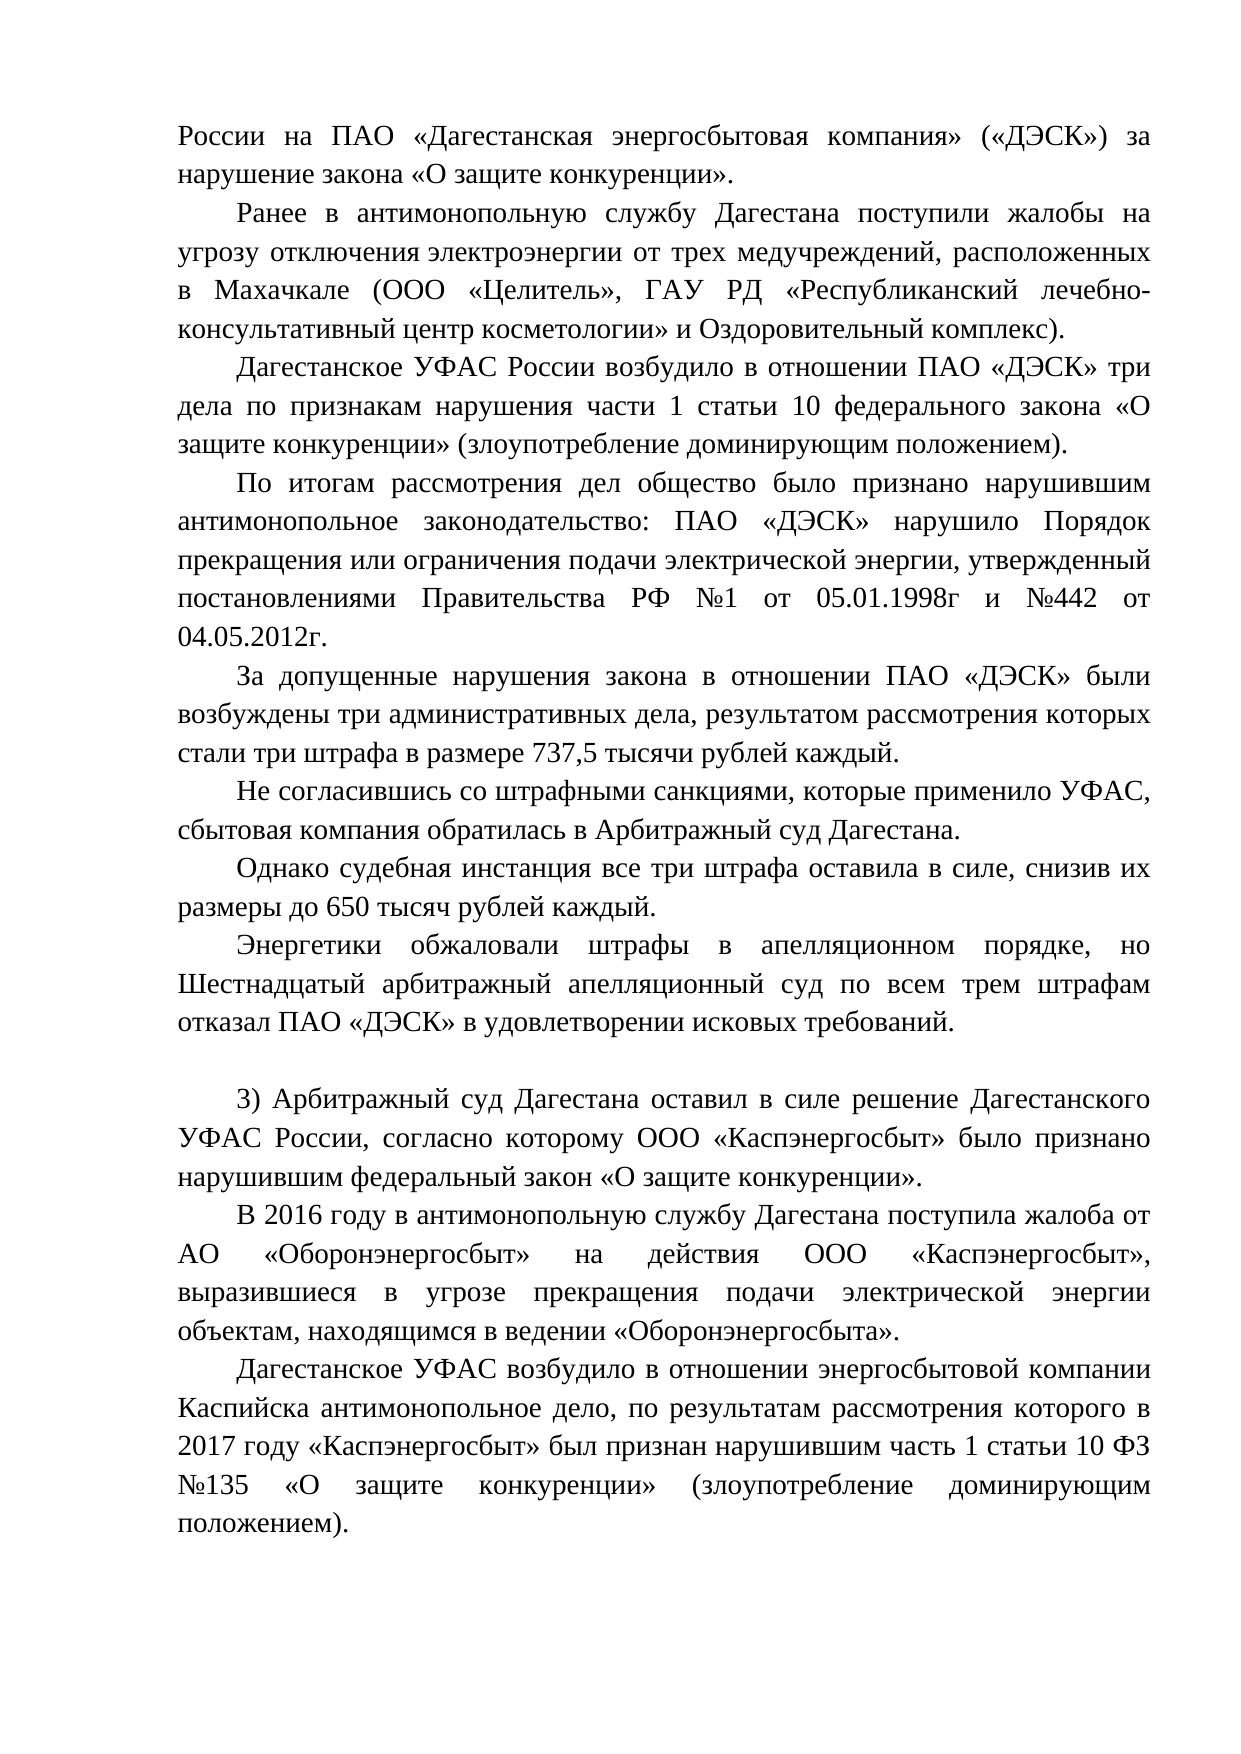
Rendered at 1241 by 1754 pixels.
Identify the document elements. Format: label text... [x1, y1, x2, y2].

text По итогам рассмотрения дел общество было признано нарушившим антимонопольное законодательство: ПАО «ДЭСК» нарушило Порядок прекращения или ограничения подачи электрической энергии, утвержденный постановлениями Правительства РФ №1 от 05.01.1998г и №442 от 04.05.2012г. [177, 465, 1152, 653]
text Однако судебная инстанция все три штрафа оставила в силе, снизив их размеры до 650 тысяч рублей каждый. [177, 850, 1152, 922]
text Дагестанское УФАС возбудило в отношении энергосбытовой компании Каспийска антимонопольное дело, по результатам рассмотрения которого в 2017 году «Каспэнергосбыт» был признан нарушившим часть 1 статьи 10 ФЗ №135 «О защите конкуренции» (злоупотребление доминирующим положением). [177, 1351, 1152, 1539]
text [177, 118, 1152, 190]
text Энергетики обжаловали штрафы в апелляционном порядке, но Шестнадцатый арбитражный апелляционный суд по всем трем штрафам отказал ПАО «ДЭСК» в удовлетворении исковых требований. [177, 927, 1152, 1038]
text Не согласившись со штрафными санкциями, которые применило УФАС, сбытовая компания обратилась в Арбитражный суд Дагестана. [177, 773, 1152, 845]
text В 2016 году в антимонопольную службу Дагестана поступила жалоба от АО «Оборонэнергосбыт» на действия ООО «Каспэнергосбыт», выразившиеся в угрозе прекращения подачи электрической энергии объектам, находящимся в ведении «Оборонэнергосбыта». [177, 1197, 1152, 1346]
text Ранее в антимонопольную службу Дагестана поступили жалобы на угрозу отключения электроэнергии от трех медучреждений, расположенных в Махачкале (ООО «Целитель», ГАУ РД «Республиканский лечебно-консультативный центр косметологии» и Оздоровительный комплекс). [177, 195, 1152, 344]
text 3) Арбитражный суд Дагестана оставил в силе решение Дагестанского УФАС России, согласно которому ООО «Каспэнергосбыт» было признано нарушившим федеральный закон «О защите конкуренции». [177, 1082, 1152, 1192]
text За допущенные нарушения закона в отношении ПАО «ДЭСК» были возбуждены три административных дела, результатом рассмотрения которых стали три штрафа в размере 737,5 тысячи рублей каждый. [177, 658, 1152, 768]
text Дагестанское УФАС России возбудило в отношении ПАО «ДЭСК» три дела по признакам нарушения части 1 статьи 10 федерального закона «О защите конкуренции» (злоупотребление доминирующим положением). [177, 349, 1152, 460]
